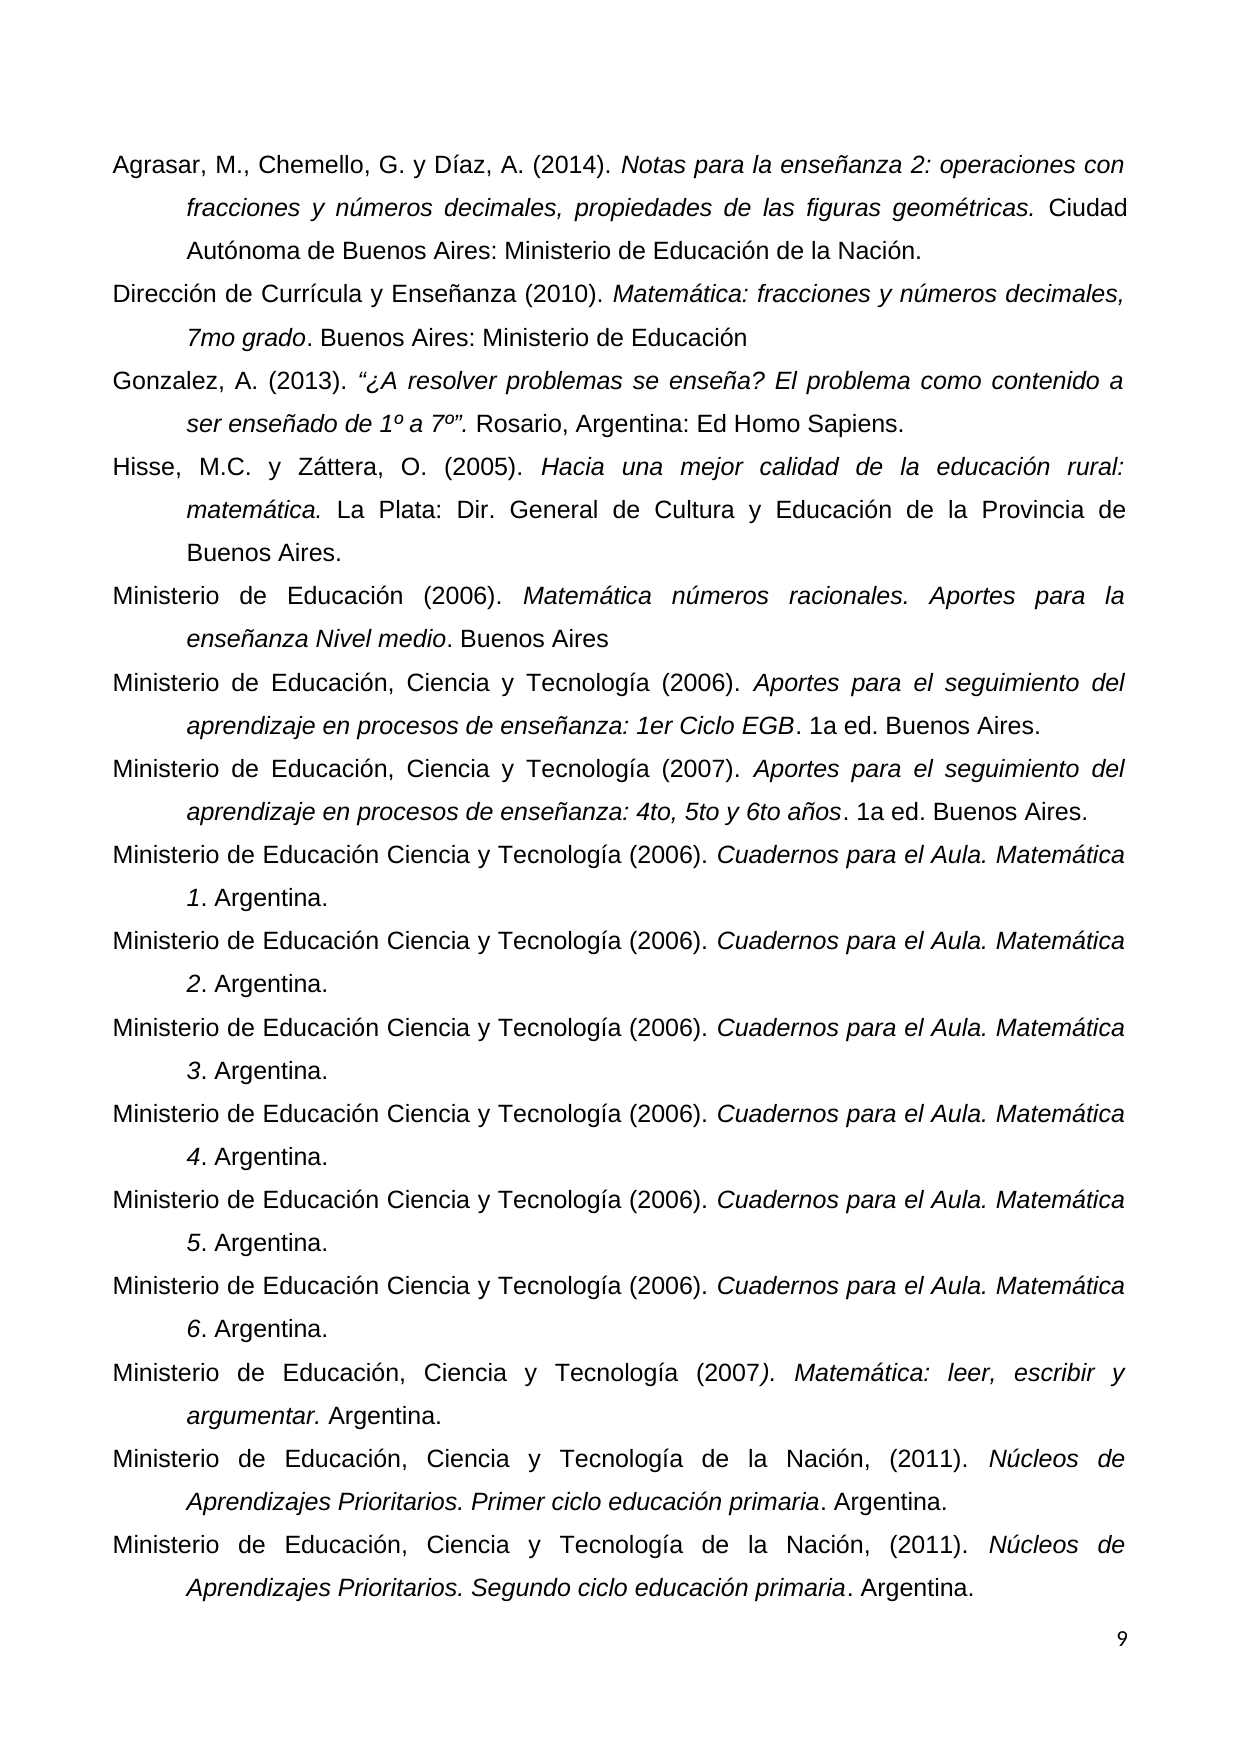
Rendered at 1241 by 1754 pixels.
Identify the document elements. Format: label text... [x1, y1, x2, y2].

text Dirección de Currícula y Enseñanza (2010). Matemática: fracciones y números decimales, 7mo grado. Buenos Aires: Ministerio de Educación [112, 279, 1128, 351]
text Ministerio de Educación, Ciencia y Tecnología (2007). Matemática: leer, escribir y argumentar. Argentina. [112, 1357, 1128, 1429]
text Agrasar, M., Chemello, G. y Díaz, A. (2014). Notas para la enseñanza 2: operaciones con fracciones y números decimales, propiedades de las figuras geométricas. Ciudad Autónoma de Buenos Aires: Ministerio de Educación de la Nación. [112, 150, 1128, 265]
text Ministerio de Educación, Ciencia y Tecnología de la Nación, (2011). Núcleos de Aprendizajes Prioritarios. Primer ciclo educación primaria. Argentina. [112, 1444, 1128, 1516]
text Hisse, M.C. y Záttera, O. (2005). Hacia una mejor calidad de la educación rural: matemática. La Plata: Dir. General de Cultura y Educación de la Provincia de Buenos Aires. [112, 452, 1128, 567]
text Ministerio de Educación Ciencia y Tecnología (2006). Cuadernos para el Aula. Matemática 4. Argentina. [112, 1099, 1128, 1171]
text Ministerio de Educación Ciencia y Tecnología (2006). Cuadernos para el Aula. Matemática 5. Argentina. [112, 1185, 1128, 1257]
text Ministerio de Educación Ciencia y Tecnología (2006). Cuadernos para el Aula. Matemática 6. Argentina. [112, 1271, 1128, 1343]
text Ministerio de Educación, Ciencia y Tecnología de la Nación, (2011). Núcleos de Aprendizajes Prioritarios. Segundo ciclo educación primaria. Argentina. [112, 1530, 1128, 1602]
text Ministerio de Educación, Ciencia y Tecnología (2007). Aportes para el seguimiento del aprendizaje en procesos de enseñanza: 4to, 5to y 6to años. 1a ed. Buenos Aires. [112, 754, 1128, 826]
text Ministerio de Educación Ciencia y Tecnología (2006). Cuadernos para el Aula. Matemática 2. Argentina. [112, 926, 1128, 998]
text Ministerio de Educación Ciencia y Tecnología (2006). Cuadernos para el Aula. Matemática 3. Argentina. [112, 1012, 1128, 1084]
text Ministerio de Educación, Ciencia y Tecnología (2006). Aportes para el seguimiento del aprendizaje en procesos de enseñanza: 1er Ciclo EGB. 1a ed. Buenos Aires. [112, 667, 1128, 739]
text Ministerio de Educación (2006). Matemática números racionales. Aportes para la enseñanza Nivel medio. Buenos Aires [112, 581, 1128, 653]
text Ministerio de Educación Ciencia y Tecnología (2006). Cuadernos para el Aula. Matemática 1. Argentina. [112, 840, 1128, 912]
text Gonzalez, A. (2013). “¿A resolver problemas se enseña? El problema como contenido a ser enseñado de 1º a 7º”. Rosario, Argentina: Ed Homo Sapiens. [112, 366, 1128, 437]
